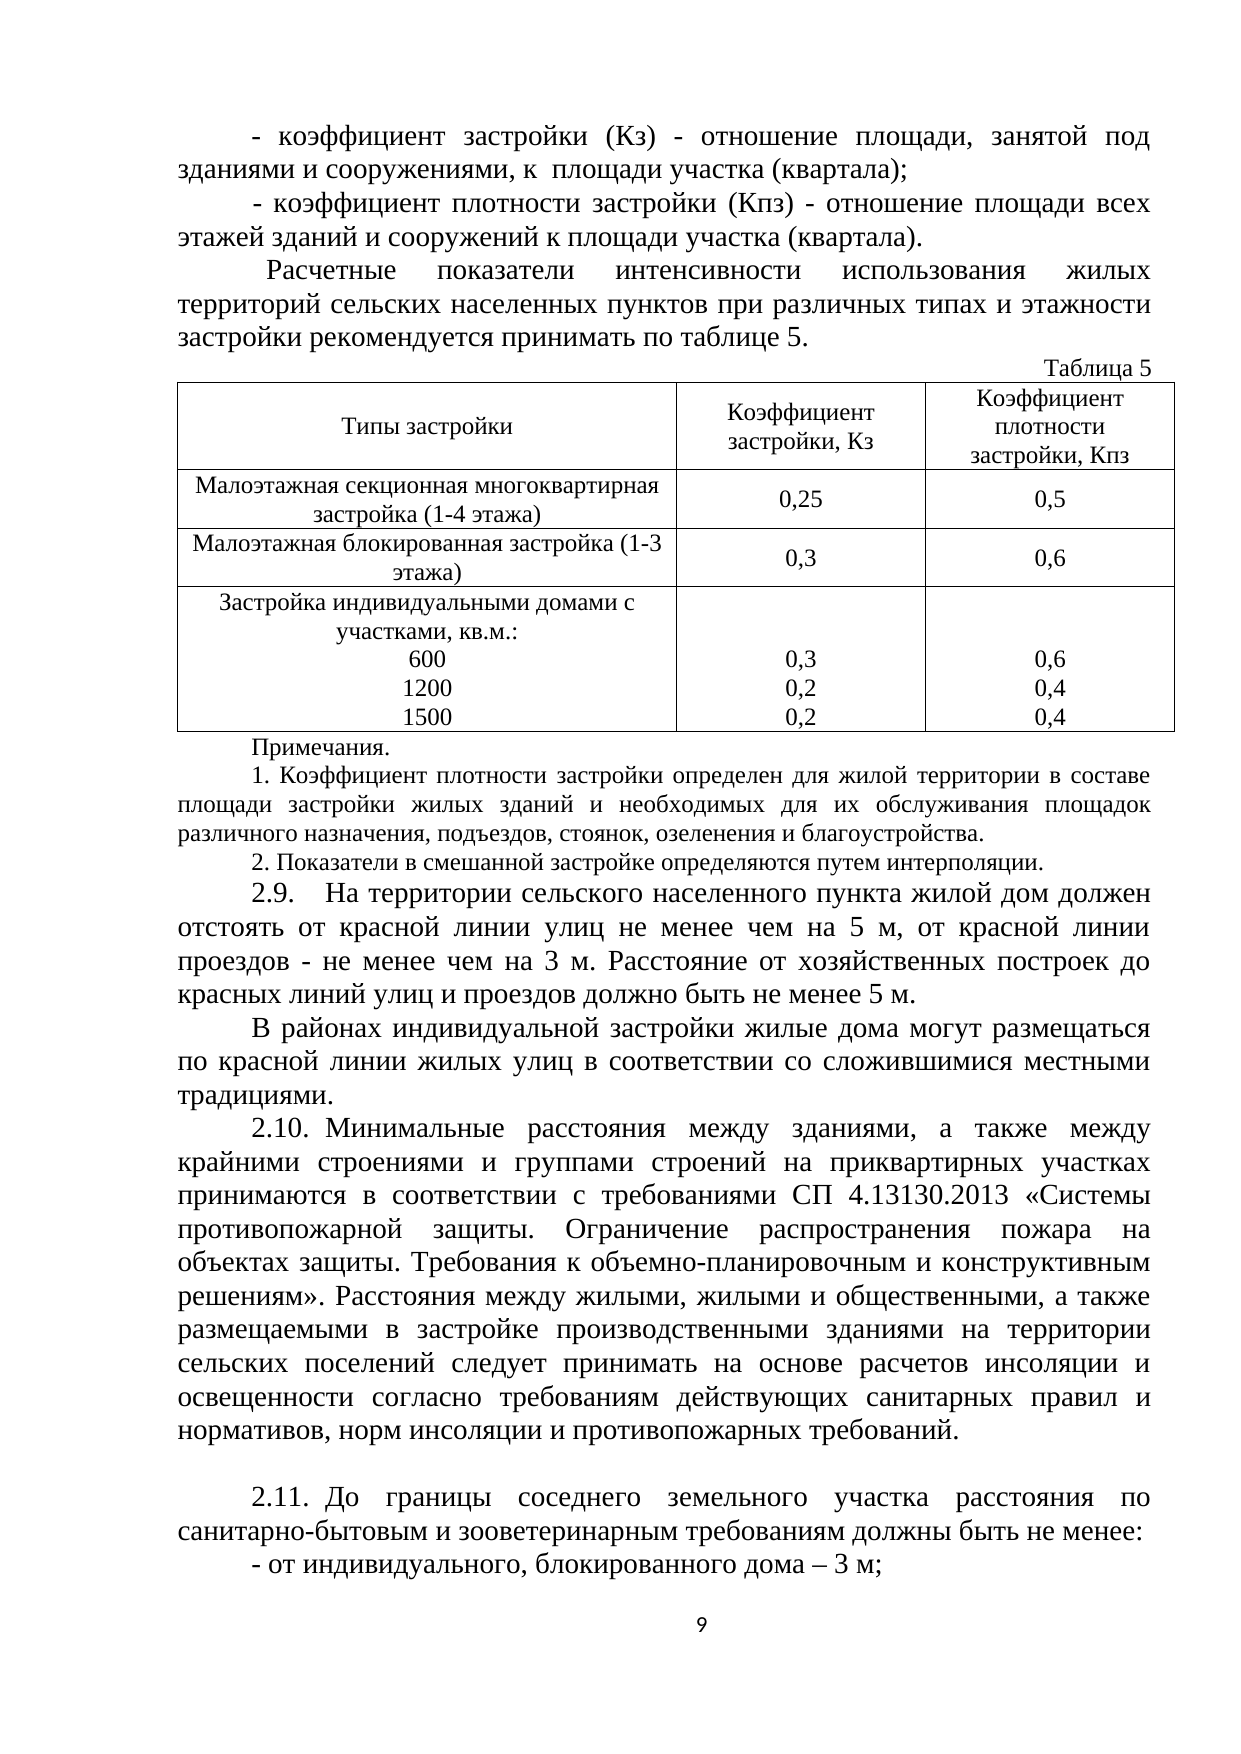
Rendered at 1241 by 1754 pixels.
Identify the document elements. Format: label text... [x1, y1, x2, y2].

text В районах индивидуальной застройки жилые дома могут размещаться по красной линии жилых улиц в соответствии со сложившимися местными традициями. [177, 1010, 1152, 1110]
text - от индивидуального, блокированного дома – ; [177, 1546, 1152, 1580]
table_header Типы застройки [178, 383, 676, 469]
text 1. Коэффициент плотности застройки определен для жилой территории в составе площади застройки жилых зданий и необходимых для их обслуживания площадок различного назначения, подъездов, стоянок, озеленения и благоустройства. [177, 761, 1152, 847]
text - коэффициент застройки (Кз) - отношение площади, занятой под зданиями и сооружениями, к площади участка (квартала); [177, 118, 1152, 185]
table_cell 0,6 0,4 0,4 [926, 587, 1174, 731]
text Расчетные показатели интенсивности использования жилых территорий сельских населенных пунктов при различных типах и этажности застройки рекомендуется принимать по таблице 5. [177, 252, 1152, 353]
table_cell 0,3 [677, 529, 925, 586]
table_cell Малоэтажная секционная многоквартирная застройка (1-4 этажа) [178, 470, 676, 527]
table_cell 0,3 0,2 0,2 [677, 587, 925, 731]
table_cell 0,25 [677, 470, 925, 527]
table_cell 0,6 [926, 529, 1174, 586]
text Примечания. [177, 732, 1152, 761]
table_cell 0,5 [926, 470, 1174, 527]
table_header Коэффициент плотности застройки, Кпз [926, 383, 1174, 469]
table_header Коэффициент застройки, Кз [677, 383, 925, 469]
table_cell Малоэтажная блокированная застройка (1-3 этажа) [178, 529, 676, 586]
list Минимальные расстояния между зданиями, а также между крайними строениями и группами строений на приквартирных участках принимаются в соответствии с требованиями СП 4.13130.2013 «Системы противопожарной защиты. Ограничение распространения пожара на объектах защиты. Требования к объемно-планировочным и конструктивным решениям». Расстояния между жилыми, жилыми и общественными, а также размещаемыми в застройке производственными зданиями на территории сельских поселений следует принимать на основе расчетов инсоляции и освещенности согласно требованиям действующих санитарных правил и нормативов, норм инсоляции и противопожарных требований. [177, 1110, 1152, 1446]
list На территории сельского населенного пункта жилой дом должен отстоять от красной линии улиц не менее чем на , от красной линии проездов - не менее чем на . Расстояние от хозяйственных построек до красных линий улиц и проездов должно быть не менее . [177, 876, 1152, 1010]
text 2. Показатели в смешанной застройке определяются путем интерполяции. [177, 847, 1152, 876]
list До границы соседнего земельного участка расстояния по санитарно-бытовым и зооветеринарным требованиям должны быть не менее: [177, 1479, 1152, 1546]
table_cell Застройка индивидуальными домами с участками, кв.м.: 600 1200 1500 [178, 587, 676, 731]
text Таблица 5 [554, 353, 1152, 382]
text - коэффициент плотности застройки (Кпз) - отношение площади всех этажей зданий и сооружений к площади участка (квартала). [177, 185, 1152, 252]
